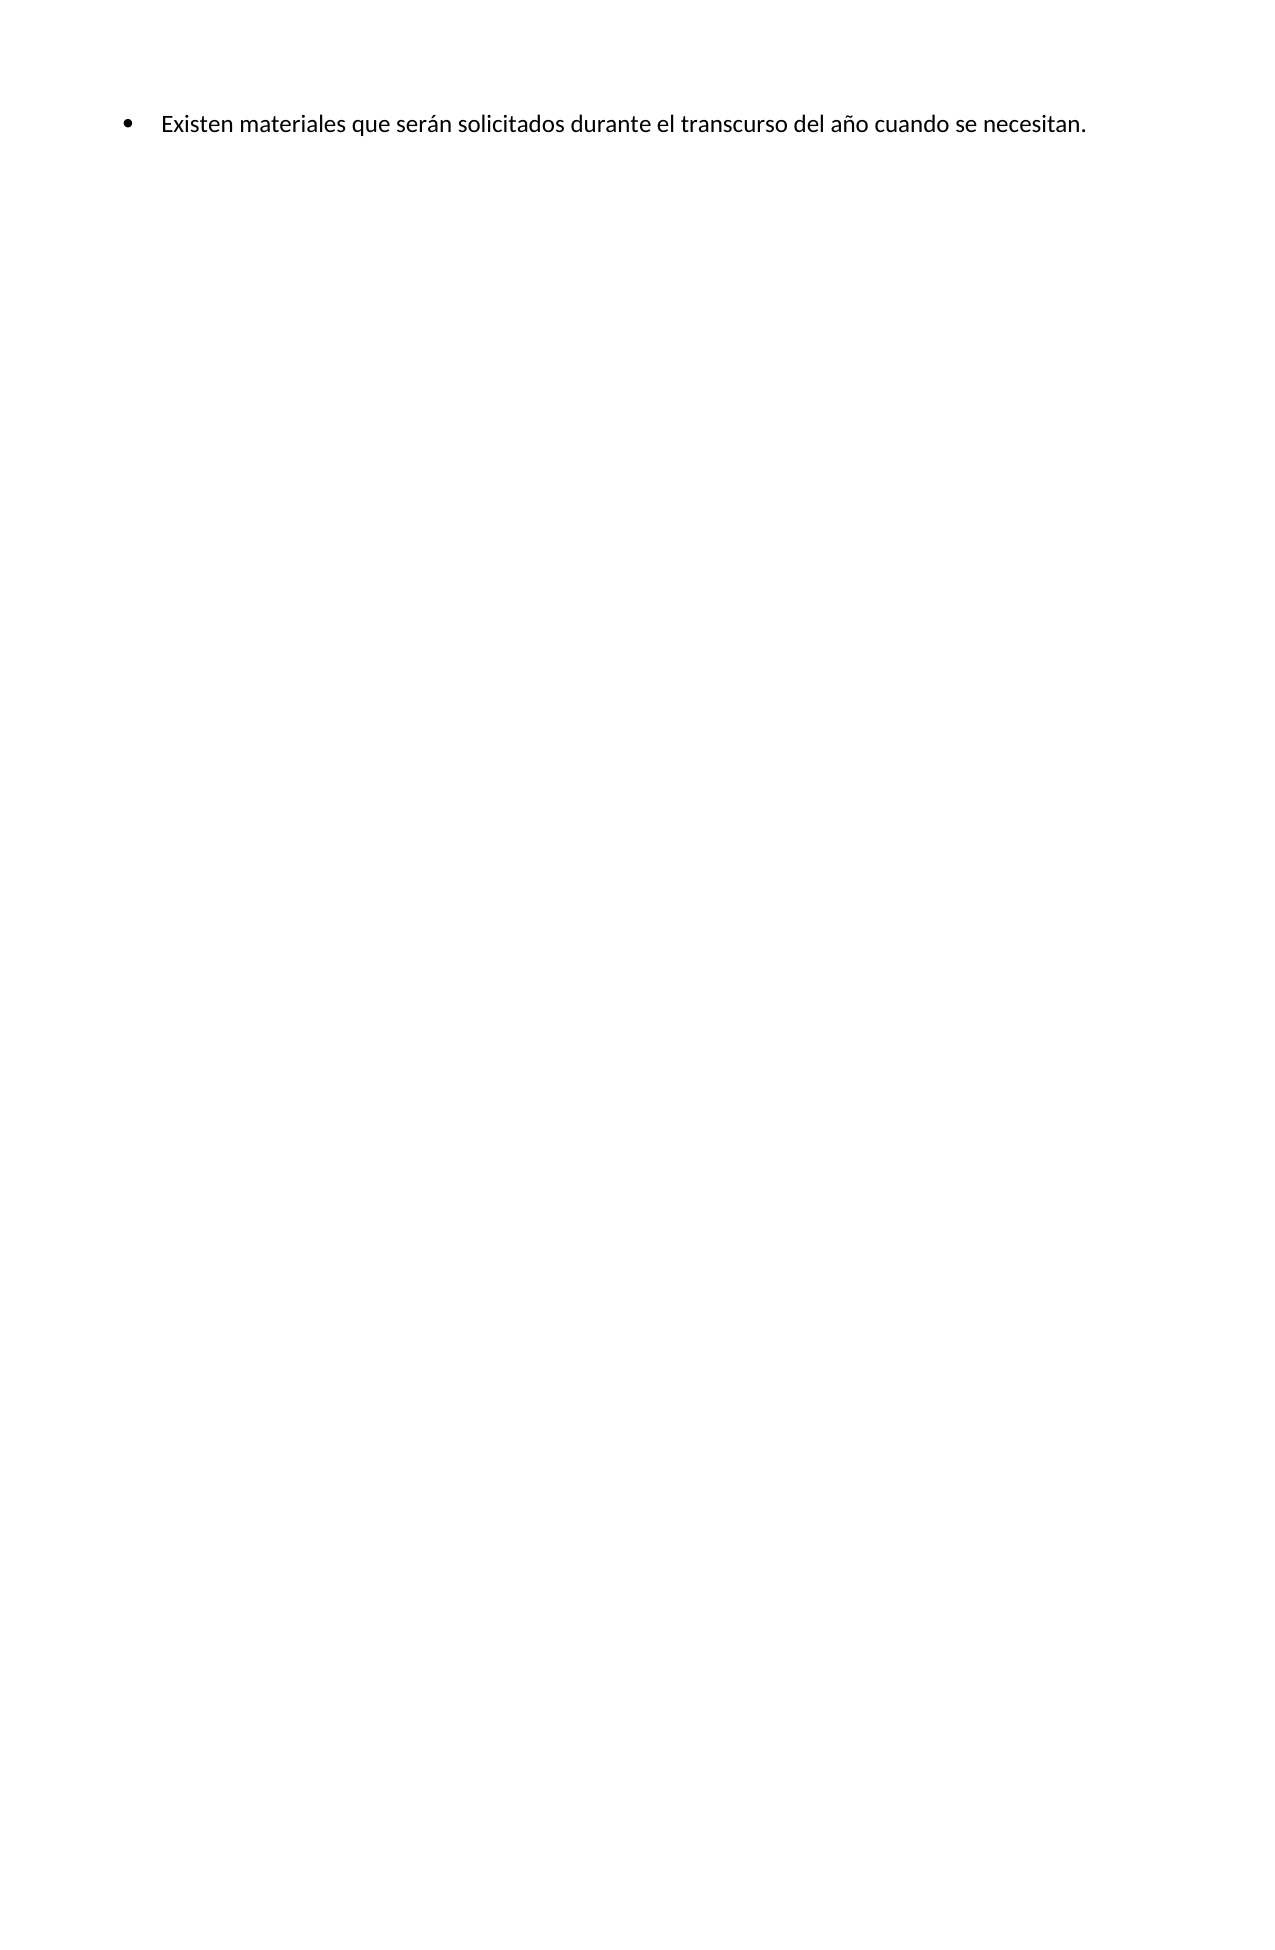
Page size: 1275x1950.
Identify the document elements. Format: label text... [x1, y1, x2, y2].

list Existen materiales que serán solicitados durante el transcurso del año cuando se necesitan. [123, 108, 1200, 138]
